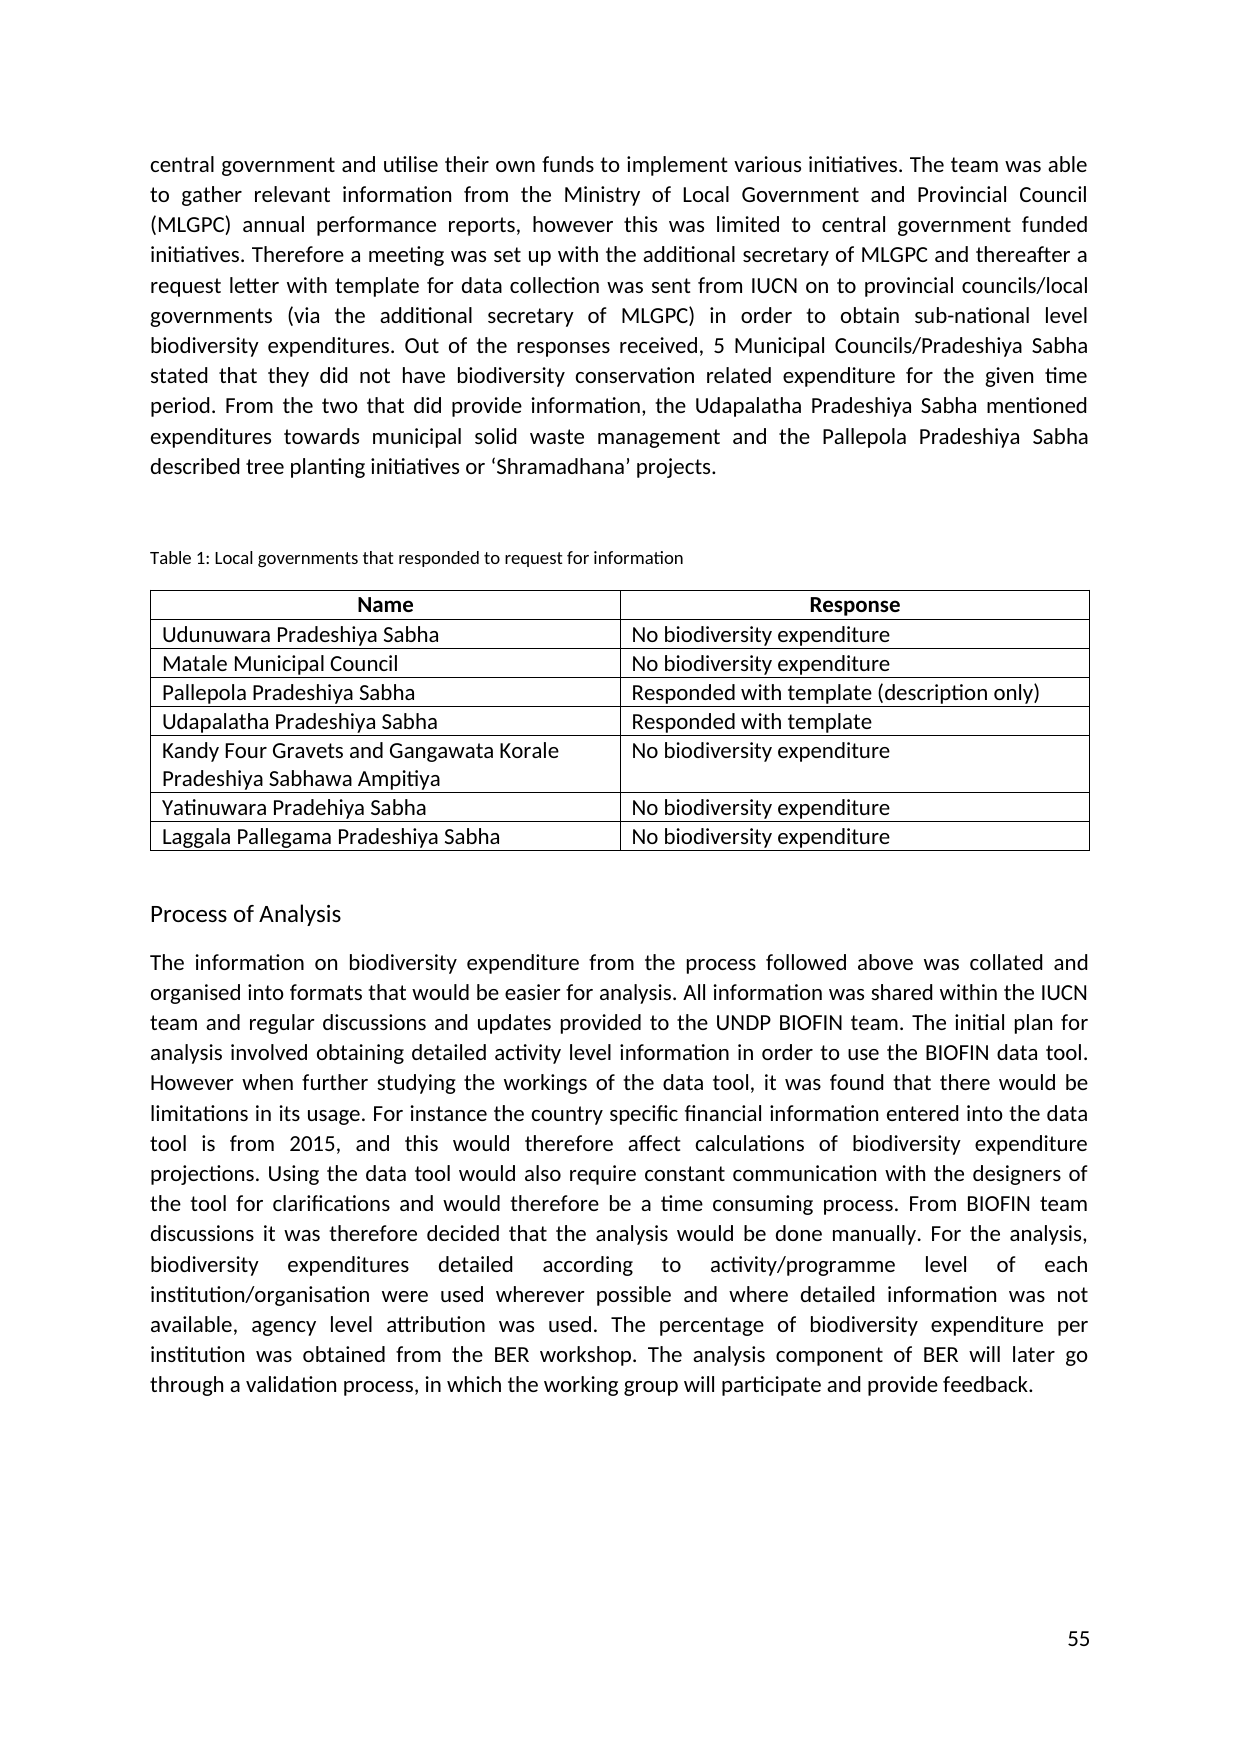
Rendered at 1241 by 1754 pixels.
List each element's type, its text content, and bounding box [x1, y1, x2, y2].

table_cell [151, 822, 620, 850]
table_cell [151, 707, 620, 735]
text Table 1: Local governments that responded to request for information [150, 546, 1090, 569]
table_header Name [151, 591, 620, 619]
text Process of Analysis [150, 898, 1090, 928]
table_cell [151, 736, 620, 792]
text The information on biodiversity expenditure from the process followed above was collated and organised into formats that would be easier for analysis. All information was shared within the IUCN team and regular discussions and updates provided to the UNDP BIOFIN team. The initial plan for analysis involved obtaining detailed activity level information in order to use the BIOFIN data tool. However when further studying the workings of the data tool, it was found that there would be limitations in its usage. For instance the country specific financial information entered into the data tool is from 2015, and this would therefore affect calculations of biodiversity expenditure projections. Using the data tool would also require constant communication with the designers of the tool for clarifications and would therefore be a time consuming process. From BIOFIN team discussions it was therefore decided that the analysis would be done manually. For the analysis, biodiversity expenditures detailed according to activity/programme level of each institution/organisation were used wherever possible and where detailed information was not available, agency level attribution was used. The percentage of biodiversity expenditure per institution was obtained from the BER workshop. The analysis component of BER will later go through a validation process, in which the working group will participate and provide feedback. [150, 948, 1090, 1398]
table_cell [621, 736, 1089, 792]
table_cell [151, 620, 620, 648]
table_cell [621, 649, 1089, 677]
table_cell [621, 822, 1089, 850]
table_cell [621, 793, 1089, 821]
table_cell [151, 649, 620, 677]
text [150, 150, 1090, 480]
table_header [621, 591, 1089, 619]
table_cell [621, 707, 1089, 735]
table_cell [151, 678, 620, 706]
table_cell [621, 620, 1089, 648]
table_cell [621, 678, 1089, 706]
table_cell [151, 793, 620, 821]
